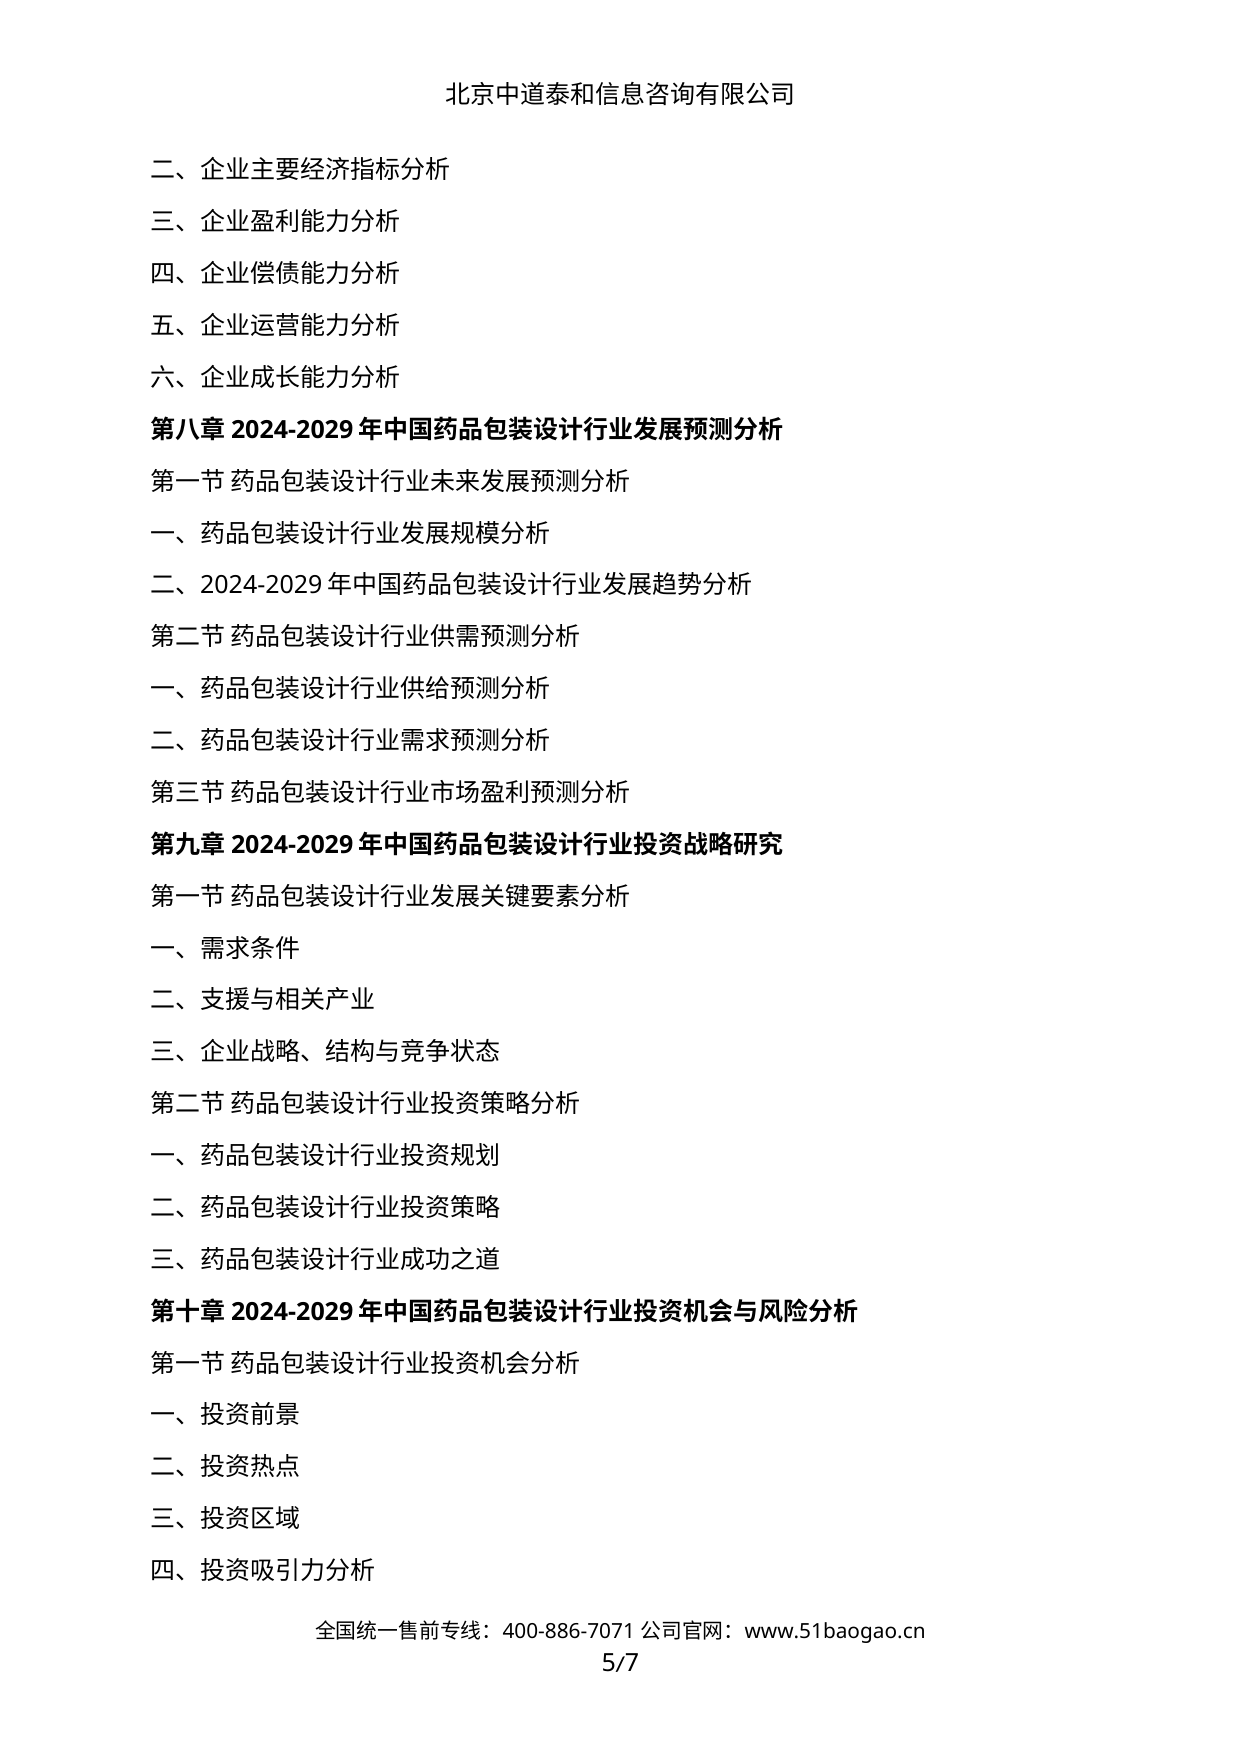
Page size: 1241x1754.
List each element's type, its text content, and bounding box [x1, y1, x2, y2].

text 二、药品包装设计行业投资策略 [150, 1187, 1090, 1224]
text 三、企业战略、结构与竞争状态 [150, 1032, 1090, 1068]
text 二、企业主要经济指标分析 [150, 150, 1090, 186]
text 五、企业运营能力分析 [150, 306, 1090, 342]
text 二、支援与相关产业 [150, 980, 1090, 1016]
text 一、药品包装设计行业发展规模分析 [150, 513, 1090, 549]
text 第一节 药品包装设计行业发展关键要素分析 [150, 876, 1090, 912]
text 第九章 2024-2029年中国药品包装设计行业投资战略研究 [150, 824, 1090, 861]
text 第八章 2024-2029年中国药品包装设计行业发展预测分析 [150, 409, 1090, 446]
text 二、药品包装设计行业需求预测分析 [150, 721, 1090, 757]
text 一、需求条件 [150, 928, 1090, 964]
text 第二节 药品包装设计行业投资策略分析 [150, 1084, 1090, 1120]
text 四、企业偿债能力分析 [150, 254, 1090, 290]
text 第一节 药品包装设计行业投资机会分析 [150, 1343, 1090, 1379]
text 三、投资区域 [150, 1499, 1090, 1535]
text 第十章 2024-2029年中国药品包装设计行业投资机会与风险分析 [150, 1291, 1090, 1327]
text 六、企业成长能力分析 [150, 357, 1090, 394]
text 三、企业盈利能力分析 [150, 202, 1090, 238]
text 四、投资吸引力分析 [150, 1551, 1090, 1587]
text 第二节 药品包装设计行业供需预测分析 [150, 617, 1090, 653]
text 一、投资前景 [150, 1395, 1090, 1431]
text 第一节 药品包装设计行业未来发展预测分析 [150, 461, 1090, 497]
text 二、2024-2029年中国药品包装设计行业发展趋势分析 [150, 565, 1090, 601]
text 一、药品包装设计行业供给预测分析 [150, 669, 1090, 705]
text 二、投资热点 [150, 1447, 1090, 1483]
text 一、药品包装设计行业投资规划 [150, 1136, 1090, 1172]
text 三、药品包装设计行业成功之道 [150, 1239, 1090, 1276]
text 第三节 药品包装设计行业市场盈利预测分析 [150, 772, 1090, 809]
